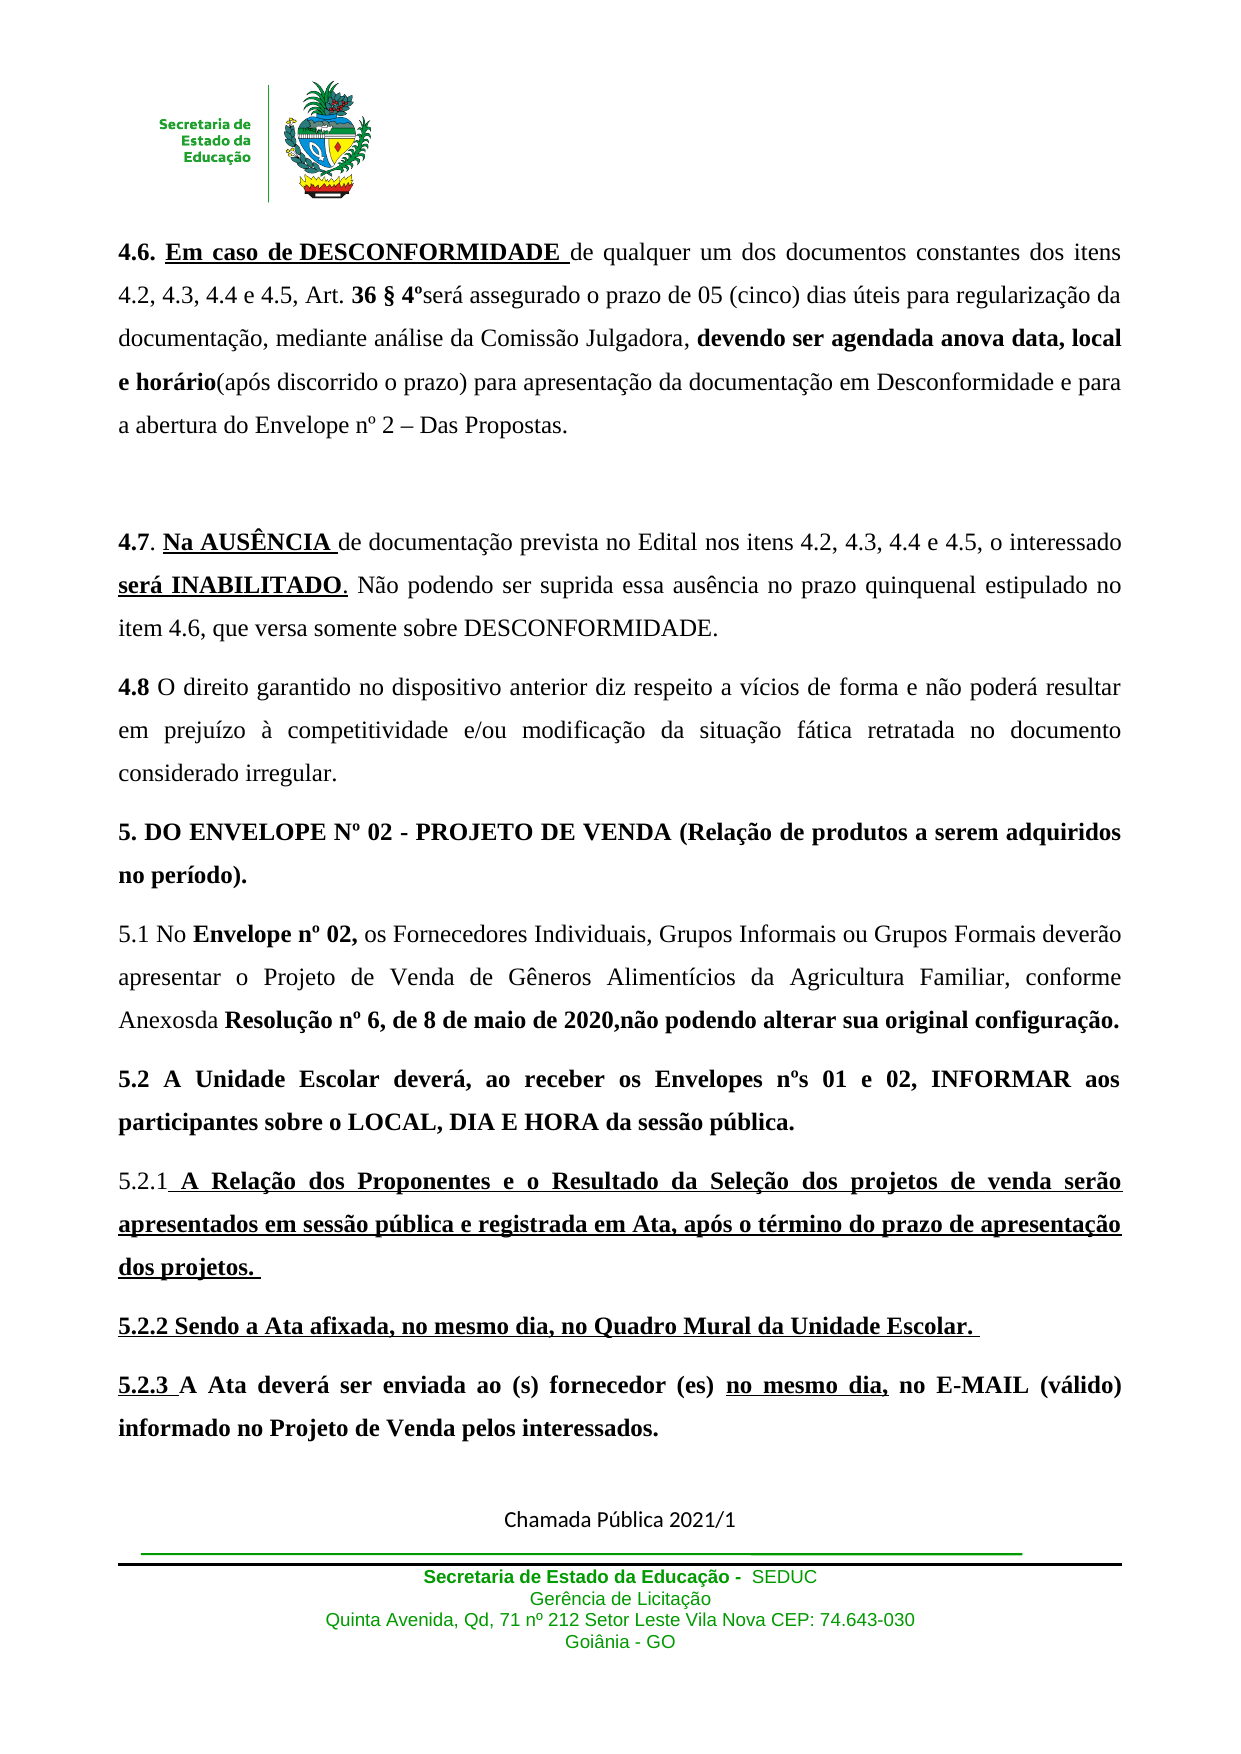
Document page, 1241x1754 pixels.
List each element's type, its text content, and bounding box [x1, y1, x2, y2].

text 5.2.3 A Ata deverá ser enviada ao (s) fornecedor (es) no mesmo dia, no E-MAIL (válido) informado no Projeto de Venda pelos interessados. [118, 1370, 1122, 1442]
text 5.2.1 A Relação dos Proponentes e o Resultado da Seleção dos projetos de venda serão apresentados em sessão pública e registrada em Ata, após o término do prazo de apresentação dos projetos. [118, 1236, 1122, 1281]
text 4.8 O direito garantido no dispositivo anterior diz respeito a vícios de forma e não poderá resultar em prejuízo à competitividade e/ou modificação da situação fática retratada no documento considerado irregular. [118, 672, 1122, 787]
text 5. DO ENVELOPE Nº 02 - PROJETO DE VENDA (Relação de produtos a serem adquiridos no período). [118, 817, 1122, 889]
picture [118, 73, 412, 210]
text 4.6. Em caso de DESCONFORMIDADE de qualquer um dos documentos constantes dos itens 4.2, 4.3, 4.4 e 4.5, Art. 36 § 4ºserá assegurado o prazo de 05 (cinco) dias úteis para regularização da documentação, mediante análise da Comissão Julgadora, devendo ser agendada anova data, local e horário(após discorrido o prazo) para apresentação da documentação em Desconformidade e para a abertura do Envelope nº 2 – Das Propostas. [118, 237, 1122, 438]
text 5.1 No Envelope nº 02, os Fornecedores Individuais, Grupos Informais ou Grupos Formais deverão apresentar o Projeto de Venda de Gêneros Alimentícios da Agricultura Familiar, conforme Anexosda Resolução nº 6, de 8 de maio de 2020,não podendo alterar sua original configuração. [118, 919, 1122, 1034]
text 4.7. Na AUSÊNCIA de documentação prevista no Edital nos itens 4.2, 4.3, 4.4 e 4.5, o interessado será INABILITADO. Não podendo ser suprida essa ausência no prazo quinquenal estipulado no item 4.6, que versa somente sobre DESCONFORMIDADE. [118, 527, 1122, 642]
text 5.2 A Unidade Escolar deverá, ao receber os Envelopes nºs 01 e 02, INFORMAR aos participantes sobre o LOCAL, DIA E HORA da sessão pública. [118, 1064, 1122, 1136]
text 5.2.2 Sendo a Ata afixada, no mesmo dia, no Quadro Mural da Unidade Escolar. [118, 1311, 1122, 1340]
text 5.2.1 A Relação dos Proponentes e o Resultado da Seleção dos projetos de venda serão apresentados em sessão pública e registrada em Ata, após o término do prazo de apresentação dos projetos. [118, 1166, 1122, 1234]
